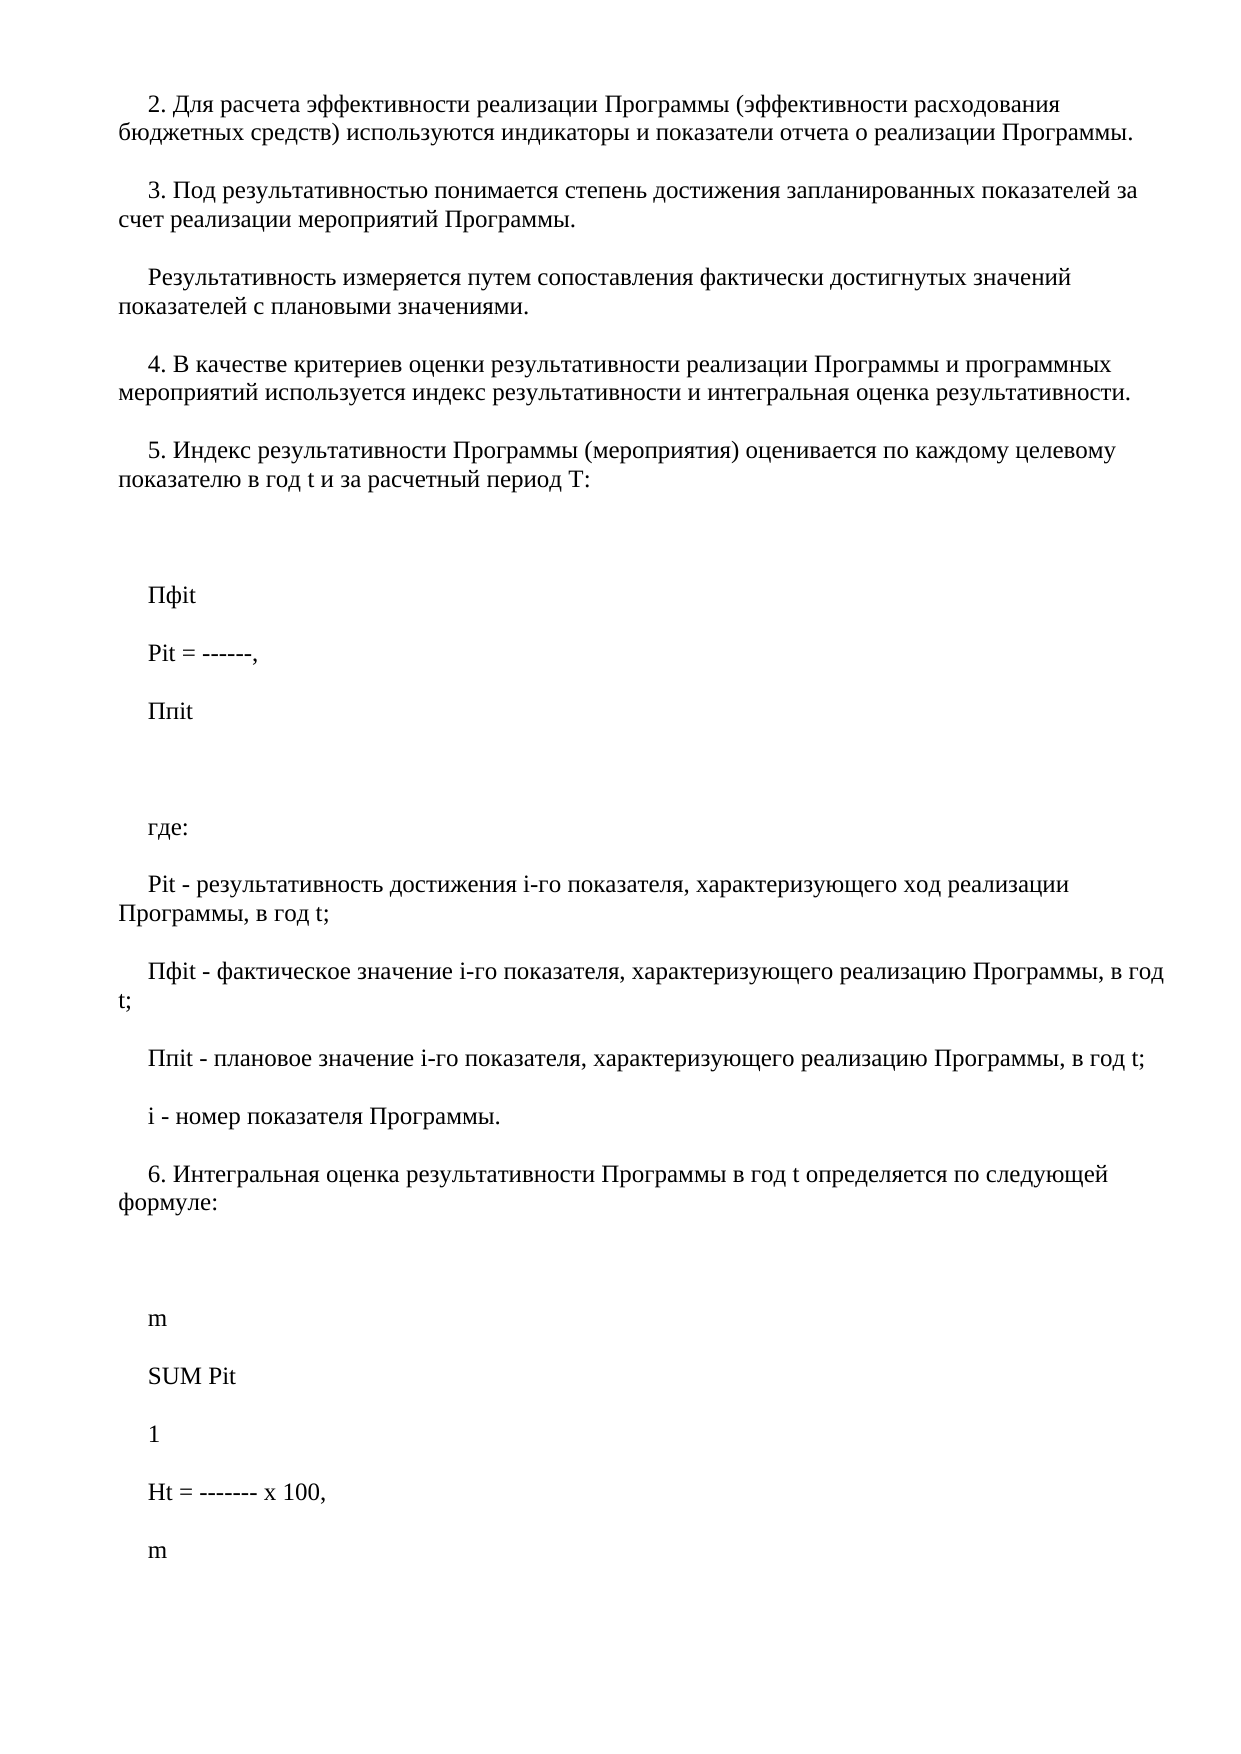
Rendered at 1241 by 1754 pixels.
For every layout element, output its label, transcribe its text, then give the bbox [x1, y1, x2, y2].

text SUM Рit [118, 1361, 1181, 1390]
text m [118, 1303, 1181, 1332]
text 3. Под результативностью понимается степень достижения запланированных показателей за счет реализации мероприятий Программы. [118, 175, 1181, 233]
text Ппit [118, 696, 1181, 724]
text где: [118, 812, 1181, 840]
text 2. Для расчета эффективности реализации Программы (эффективности расходования бюджетных средств) используются индикаторы и показатели отчета о реализации Программы. [118, 89, 1181, 146]
text 1 [118, 1419, 1181, 1448]
text 5. Индекс результативности Программы (мероприятия) оценивается по каждому целевому показателю в год t и за расчетный период T: [118, 435, 1181, 493]
text Рit - результативность достижения i-го показателя, характеризующего ход реализации Программы, в год t; [118, 869, 1181, 927]
text 6. Интегральная оценка результативности Программы в год t определяется по следующей формуле: [118, 1159, 1181, 1216]
text m [118, 1535, 1181, 1564]
text Ппit - плановое значение i-го показателя, характеризующего реализацию Программы, в год t; [118, 1043, 1181, 1072]
text Пфit [118, 580, 1181, 609]
text 4. В качестве критериев оценки результативности реализации Программы и программных мероприятий используется индекс результативности и интегральная оценка результативности. [118, 349, 1181, 406]
text Рit = ------, [118, 638, 1181, 667]
text Ht = ------- x 100, [118, 1477, 1181, 1506]
text Пфit - фактическое значение i-го показателя, характеризующего реализацию Программы, в год t; [118, 956, 1181, 1014]
text Результативность измеряется путем сопоставления фактически достигнутых значений показателей с плановыми значениями. [118, 262, 1181, 319]
text i - номер показателя Программы. [118, 1101, 1181, 1129]
